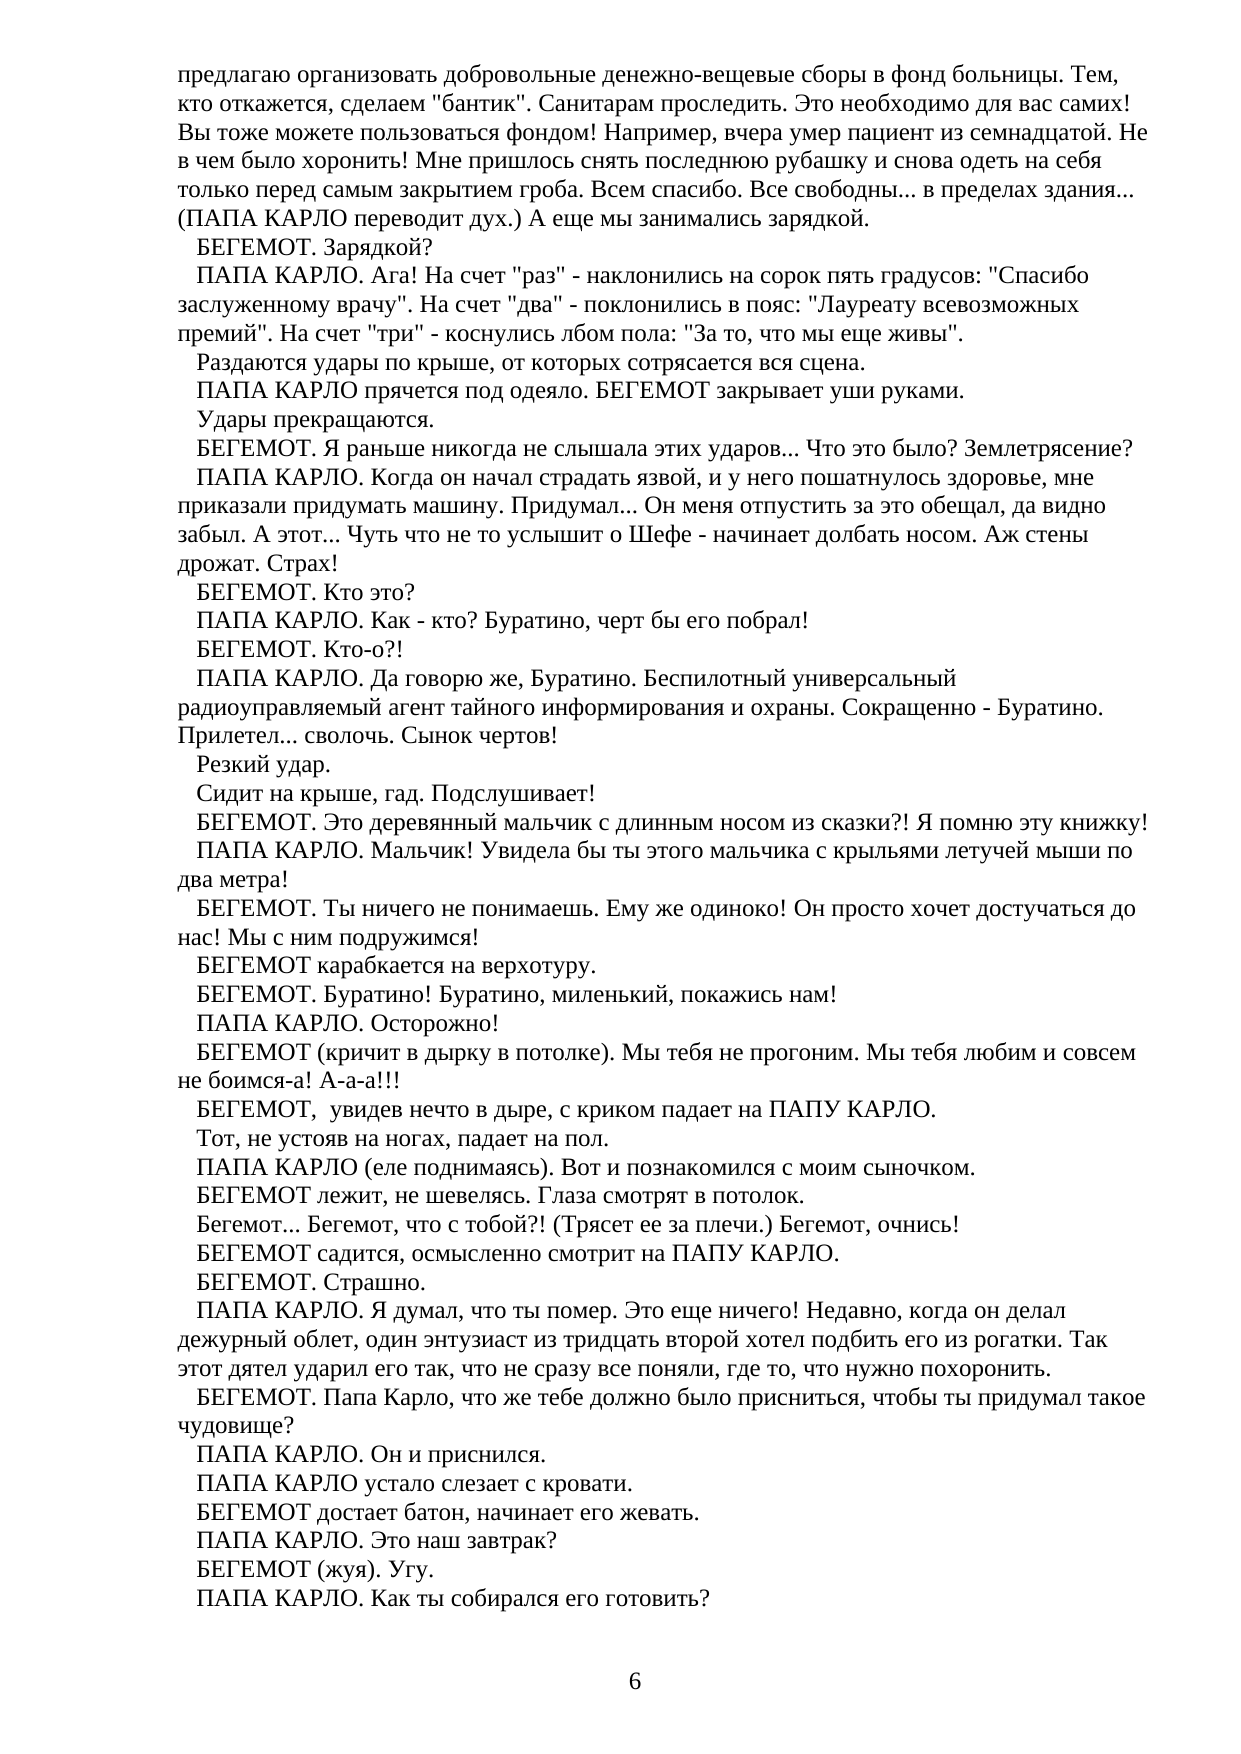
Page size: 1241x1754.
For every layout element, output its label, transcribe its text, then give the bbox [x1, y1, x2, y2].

text ПАПА КАРЛО. Когда он начал страдать язвой, и у него пошатнулось здоровье, мне приказали придумать машину. Придумал... Он меня отпустить за это обещал, да видно забыл. А этот... Чуть что не то услышит о Шефе - начинает долбать носом. Аж стены дрожат. Страх! [177, 462, 1152, 577]
text ПАПА КАРЛО. Я думал, что ты помер. Это еще ничего! Недавно, когда он делал дежурный облет, один энтузиаст из тридцать второй хотел подбить его из рогатки. Так этот дятел ударил его так, что не сразу все поняли, где то, что нужно похоронить. [177, 1295, 1152, 1382]
text ПАПА КАРЛО (еле поднимаясь). Вот и познакомился с моим сыночком. [177, 1152, 1152, 1180]
text БЕГЕМОТ. Это деревянный мальчик с длинным носом из сказки?! Я помню эту книжку! [177, 807, 1152, 835]
text БЕГЕМОТ. Страшно. [177, 1267, 1152, 1295]
text ПАПА КАРЛО. Это наш завтрак? [177, 1525, 1152, 1554]
text БЕГЕМОТ. Зарядкой? [177, 232, 1152, 260]
text БЕГЕМОТ. Ты ничего не понимаешь. Ему же одиноко! Он просто хочет достучаться до нас! Мы с ним подружимся! [177, 893, 1152, 950]
text Тот, не устояв на ногах, падает на пол. [177, 1123, 1152, 1152]
text БЕГЕМОТ садится, осмысленно смотрит на ПАПУ КАРЛО. [177, 1238, 1152, 1267]
text ПАПА КАРЛО. Он и приснился. [177, 1439, 1152, 1468]
text ПАПА КАРЛО. Как - кто? Буратино, черт бы его побрал! [177, 605, 1152, 634]
text БЕГЕМОТ. Папа Карло, что же тебе должно было присниться, чтобы ты придумал такое чудовище? [177, 1382, 1152, 1439]
text БЕГЕМОТ. Кто-о?! [177, 634, 1152, 663]
text БЕГЕМОТ лежит, не шевелясь. Глаза смотрят в потолок. [177, 1180, 1152, 1209]
text ПАПА КАРЛО устало слезает с кровати. [177, 1468, 1152, 1497]
text БЕГЕМОТ. Буратино! Буратино, миленький, покажись нам! [177, 979, 1152, 1008]
text БЕГЕМОТ, увидев нечто в дыре, с криком падает на ПАПУ КАРЛО. [177, 1094, 1152, 1123]
text БЕГЕМОТ карабкается на верхотуру. [177, 950, 1152, 979]
text БЕГЕМОТ. Кто это? [177, 577, 1152, 605]
text ПАПА КАРЛО. Да говорю же, Буратино. Беспилотный универсальный радиоуправляемый агент тайного информирования и охраны. Сокращенно - Буратино. Прилетел... сволочь. Сынок чертов! [177, 663, 1152, 749]
text Сидит на крыше, гад. Подслушивает! [177, 778, 1152, 807]
text Раздаются удары по крыше, от которых сотрясается вся сцена. [177, 347, 1152, 375]
text БЕГЕМОТ (жуя). Угу. [177, 1554, 1152, 1583]
text ПАПА КАРЛО. Ага! На счет "раз" - наклонились на сорок пять градусов: "Спасибо заслуженному врачу". На счет "два" - поклонились в пояс: "Лауреату всевозможных премий". На счет "три" - коснулись лбом пола: "За то, что мы еще живы". [177, 260, 1152, 347]
text ПАПА КАРЛО. Осторожно! [177, 1008, 1152, 1037]
text Удары прекращаются. [177, 404, 1152, 433]
text БЕГЕМОТ достает батон, начинает его жевать. [177, 1497, 1152, 1525]
text ПАПА КАРЛО прячется под одеяло. БЕГЕМОТ закрывает уши руками. [177, 375, 1152, 404]
text БЕГЕМОТ. Я раньше никогда не слышала этих ударов... Что это было? Землетрясение? [177, 433, 1152, 462]
text ПАПА КАРЛО. Мальчик! Увидела бы ты этого мальчика с крыльями летучей мыши по два метра! [177, 835, 1152, 893]
text Бегемот... Бегемот, что с тобой?! (Трясет ее за плечи.) Бегемот, очнись! [177, 1209, 1152, 1238]
text БЕГЕМОТ (кричит в дырку в потолке). Мы тебя не прогоним. Мы тебя любим и совсем не боимся-а! А-а-а!!! [177, 1037, 1152, 1094]
text Резкий удар. [177, 749, 1152, 778]
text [177, 59, 1152, 232]
text ПАПА КАРЛО. Как ты собирался его готовить? [177, 1583, 1152, 1612]
